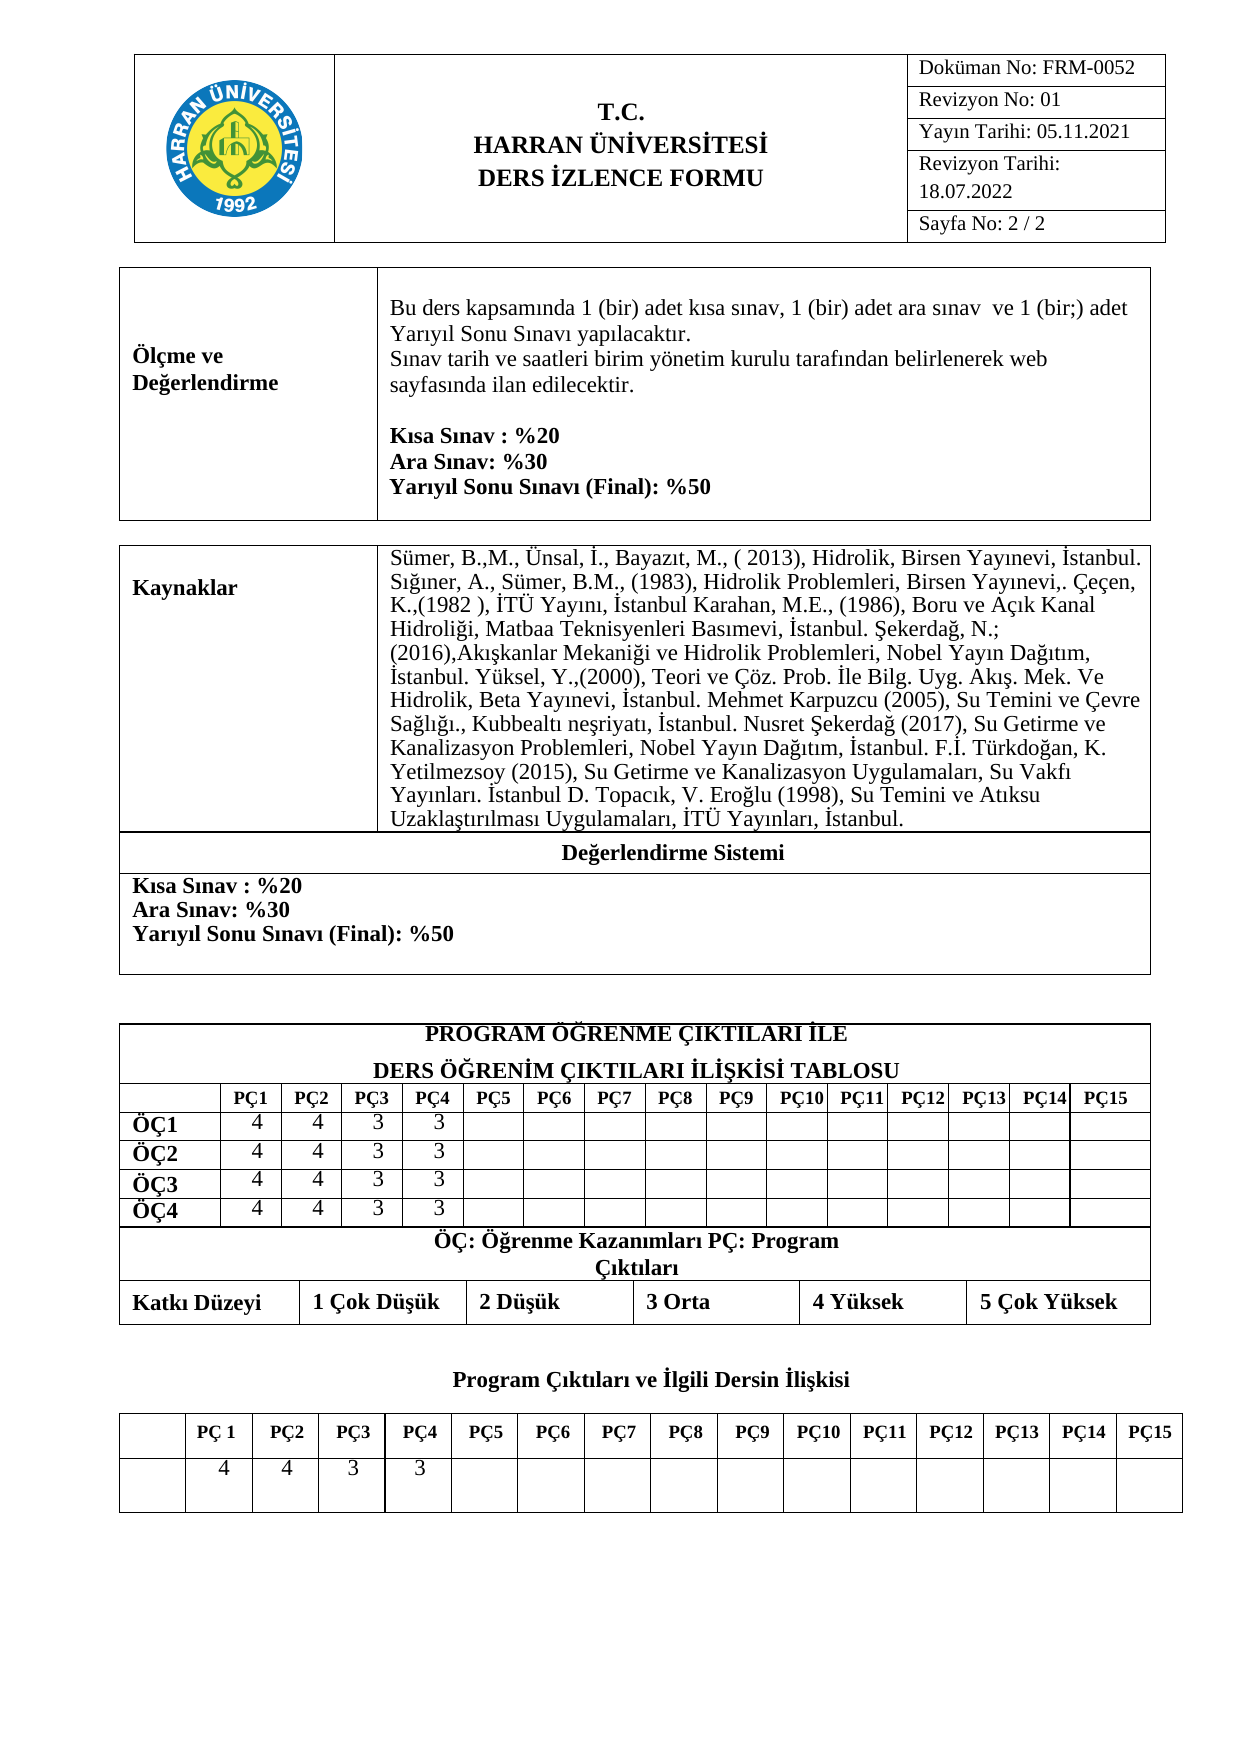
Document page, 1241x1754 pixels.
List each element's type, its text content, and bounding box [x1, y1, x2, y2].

text Program Çıktıları ve İlgili Dersin İlişkisi [361, 1370, 942, 1392]
table_header PÇ6 [518, 1414, 584, 1457]
table_cell 4 Yüksek [800, 1281, 966, 1324]
table_cell [784, 1459, 850, 1512]
table_cell 4 [282, 1113, 341, 1140]
table_cell PÇ10 [767, 1084, 827, 1112]
table_cell [828, 1113, 887, 1140]
table_cell [767, 1113, 827, 1140]
table_cell 4 [186, 1459, 252, 1512]
table_header PÇ9 [718, 1414, 783, 1457]
table_cell PÇ13 [949, 1084, 1009, 1112]
table_cell PÇ4 [403, 1084, 463, 1112]
table_header [120, 1414, 185, 1457]
table_header PÇ10 [784, 1414, 850, 1457]
table_cell 4 [221, 1170, 281, 1198]
table_cell [518, 1459, 584, 1512]
table_header PÇ14 [1050, 1414, 1116, 1457]
table_cell [851, 1459, 916, 1512]
picture [166, 80, 303, 217]
table_cell [524, 1141, 584, 1169]
table_cell [888, 1113, 948, 1140]
table_cell [949, 1170, 1009, 1198]
table_header PÇ4 [386, 1414, 451, 1457]
table_cell [464, 1199, 523, 1226]
table_cell PÇ9 [707, 1084, 766, 1112]
table_cell [646, 1113, 706, 1140]
table_cell Kısa Sınav : %20 Ara Sınav: %30 Yarıyıl Sonu Sınavı (Final): %50 [120, 874, 1150, 974]
table_cell PÇ3 [342, 1084, 402, 1112]
table_cell PÇ12 [888, 1084, 948, 1112]
table_cell PÇ14 [1010, 1084, 1069, 1112]
table_cell [646, 1199, 706, 1226]
table_cell [828, 1199, 887, 1226]
table_cell Katkı Düzeyi [120, 1281, 299, 1324]
table_cell [1010, 1141, 1069, 1169]
table_cell [888, 1199, 948, 1226]
table_header PÇ15 [1117, 1414, 1182, 1457]
table_cell [585, 1113, 645, 1140]
table_cell Bu ders kapsamında 1 (bir) adet kısa sınav, 1 (bir) adet ara sınav ve 1 (bir;) adet Yarıyıl Sonu Sınavı yapılacaktır. Sınav tarih ve saatleri birim yönetim kurulu tarafından belirlenerek web sayfasında ilan edilecektir. Kısa Sınav : %20 Ara Sınav: %30 Yarıyıl Sonu Sınavı (Final): %50 [378, 268, 1150, 520]
table_cell [984, 1459, 1049, 1512]
table_cell [828, 1170, 887, 1198]
table_cell 1 Çok Düşük [300, 1281, 466, 1324]
table_cell 3 [342, 1141, 402, 1169]
table_cell 4 [221, 1113, 281, 1140]
table_cell PÇ7 [585, 1084, 645, 1112]
table_cell [1071, 1141, 1150, 1169]
table_cell [1071, 1199, 1150, 1226]
table_cell 4 [253, 1459, 318, 1512]
table_header PÇ3 [319, 1414, 384, 1457]
table_cell [524, 1170, 584, 1198]
table_cell [585, 1141, 645, 1169]
table_header PÇ13 [984, 1414, 1049, 1457]
table_cell 3 [319, 1459, 384, 1512]
table_cell PÇ8 [646, 1084, 706, 1112]
table_header PÇ 1 [186, 1414, 252, 1457]
table_cell [707, 1199, 766, 1226]
table_cell [585, 1199, 645, 1226]
table_cell 5 Çok Yüksek [967, 1281, 1150, 1324]
table_cell 4 [282, 1141, 341, 1169]
table_cell [585, 1459, 650, 1512]
table_cell 4 [282, 1199, 341, 1226]
table_cell PÇ15 [1071, 1084, 1150, 1112]
table_header Sümer, B.,M., Ünsal, İ., Bayazıt, M., ( 2013), Hidrolik, Birsen Yayınevi, İstanbul. Sığıner, A., Sümer, B.M., (1983), Hidrolik Problemleri, Birsen Yayınevi,. Çeçen, K.,(1982 ), İTÜ Yayını, İstanbul Karahan, M.E., (1986), Boru ve Açık Kanal Hidroliği, Matbaa Teknisyenleri Basımevi, İstanbul. Şekerdağ, N.;(2016),Akışkanlar Mekaniği ve Hidrolik Problemleri, Nobel Yayın Dağıtım, İstanbul. Yüksel, Y.,(2000), Teori ve Çöz. Prob. İle Bilg. Uyg. Akış. Mek. Ve Hidrolik, Beta Yayınevi, İstanbul. Mehmet Karpuzcu (2005), Su Temini ve Çevre Sağlığı., Kubbealtı neşriyatı, İstanbul. Nusret Şekerdağ (2017), Su Getirme ve Kanalizasyon Problemleri, Nobel Yayın Dağıtım, İstanbul. F.İ. Türkdoğan, K. Yetilmezsoy (2015), Su Getirme ve Kanalizasyon Uygulamaları, Su Vakfı Yayınları. İstanbul D. Topacık, V. Eroğlu (1998), Su Temini ve Atıksu Uzaklaştırılması Uygulamaları, İTÜ Yayınları, İstanbul. [378, 546, 1150, 831]
table_cell PÇ1 [221, 1084, 281, 1112]
table_cell ÖÇ4 [120, 1199, 220, 1226]
table_cell 3 [342, 1199, 402, 1226]
table_cell [646, 1141, 706, 1169]
table_cell [828, 1141, 887, 1169]
table_cell 3 [342, 1170, 402, 1198]
table_cell Değerlendirme Sistemi [120, 833, 1150, 873]
table_cell ÖÇ3 [120, 1170, 220, 1198]
table_cell 3 [386, 1459, 451, 1512]
table_cell 3 [342, 1113, 402, 1140]
table_cell [949, 1113, 1009, 1140]
table_cell [718, 1459, 783, 1512]
table_cell Ölçme ve Değerlendirme [120, 268, 377, 520]
table_cell PÇ5 [464, 1084, 523, 1112]
table_cell [120, 1084, 220, 1112]
table_cell PÇ6 [524, 1084, 584, 1112]
table_header PÇ5 [452, 1414, 517, 1457]
table_cell 3 [403, 1199, 463, 1226]
table_cell [767, 1141, 827, 1169]
table_cell 3 [403, 1141, 463, 1169]
table_cell [1117, 1459, 1182, 1512]
table_cell PÇ2 [282, 1084, 341, 1112]
table_cell ÖÇ: Öğrenme Kazanımları PÇ: Program Çıktıları [120, 1228, 1150, 1280]
table_cell 4 [282, 1170, 341, 1198]
table_cell PÇ11 [828, 1084, 887, 1112]
table_cell [524, 1113, 584, 1140]
table_cell [767, 1170, 827, 1198]
table_cell [1010, 1113, 1069, 1140]
table_cell [464, 1141, 523, 1169]
table_cell [1071, 1113, 1150, 1140]
table_cell [888, 1141, 948, 1169]
table_cell 2 Düşük [467, 1281, 633, 1324]
table_header PÇ12 [917, 1414, 983, 1457]
table_cell [707, 1170, 766, 1198]
table_cell [524, 1199, 584, 1226]
table_cell [767, 1199, 827, 1226]
table_cell [707, 1141, 766, 1169]
table_cell [1010, 1170, 1069, 1198]
table_cell [585, 1170, 645, 1198]
table_header PÇ11 [851, 1414, 916, 1457]
table_cell [1071, 1170, 1150, 1198]
table_cell [888, 1170, 948, 1198]
table_cell ÖÇ1 [120, 1113, 220, 1140]
table_header PÇ8 [651, 1414, 717, 1457]
table_cell 4 [221, 1199, 281, 1226]
table_cell [917, 1459, 983, 1512]
table_cell 3 Orta [634, 1281, 799, 1324]
table_cell [464, 1113, 523, 1140]
table_cell [651, 1459, 717, 1512]
table_header PÇ2 [253, 1414, 318, 1457]
table_header Kaynaklar [120, 546, 377, 831]
table_cell [1050, 1459, 1116, 1512]
table_cell [120, 1459, 185, 1512]
table_cell [464, 1170, 523, 1198]
table_cell 4 [221, 1141, 281, 1169]
table_header PROGRAM ÖĞRENME ÇIKTILARI İLE DERS ÖĞRENİM ÇIKTILARI İLİŞKİSİ TABLOSU [120, 1025, 1150, 1083]
table_cell 3 [403, 1113, 463, 1140]
table_cell [949, 1141, 1009, 1169]
table_cell [452, 1459, 517, 1512]
table_cell [949, 1199, 1009, 1226]
table_cell 3 [403, 1170, 463, 1198]
table_cell [707, 1113, 766, 1140]
table_cell [1010, 1199, 1069, 1226]
table_cell [646, 1170, 706, 1198]
table_cell ÖÇ2 [120, 1141, 220, 1169]
table_header PÇ7 [585, 1414, 650, 1457]
